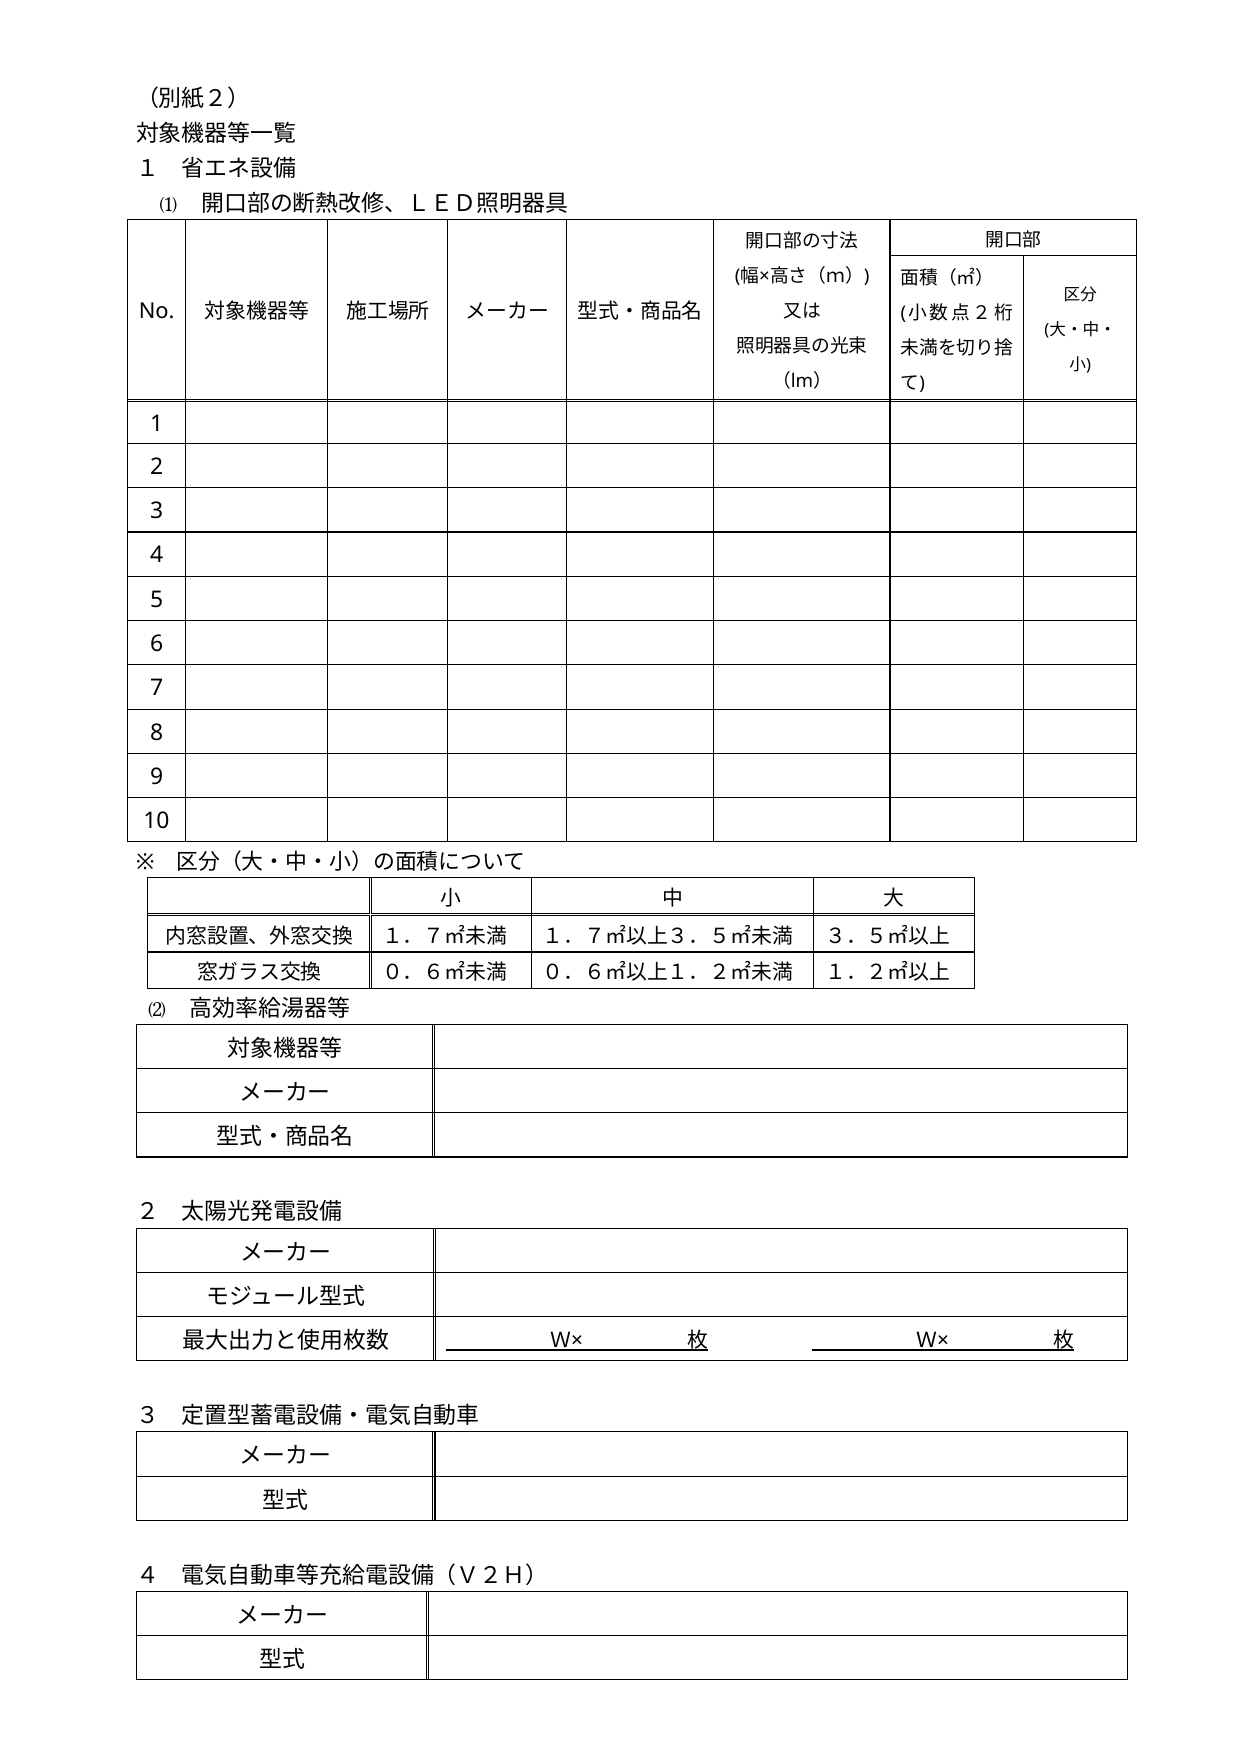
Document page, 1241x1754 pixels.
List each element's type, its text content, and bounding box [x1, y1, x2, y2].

table_cell 型式・商品名 [137, 1113, 432, 1156]
table_cell １．７㎡以上３．５㎡未満 [532, 916, 813, 951]
table_cell 区分 (大・中・小) [1024, 256, 1136, 398]
table_cell [891, 533, 1023, 576]
table_header 対象機器等 [137, 1025, 432, 1068]
table_cell [1024, 754, 1136, 797]
table_cell [328, 754, 447, 797]
table_cell [186, 577, 327, 620]
table_cell [567, 754, 713, 797]
table_cell [436, 1477, 1127, 1520]
table_cell [186, 402, 327, 443]
text １ 省エネ設備 [136, 149, 1128, 184]
table_cell 8 [128, 710, 185, 753]
table_header 施工場所 [328, 220, 447, 398]
table_cell [714, 533, 889, 576]
table_cell モジュール型式 [137, 1273, 433, 1316]
table_cell Ｗ× 枚 Ｗ× 枚 [436, 1317, 1127, 1360]
table_cell [891, 577, 1023, 620]
table_cell [186, 533, 327, 576]
table_cell [567, 665, 713, 708]
table_header No. [128, 220, 185, 398]
table_cell [714, 621, 889, 664]
text ２ 太陽光発電設備 [136, 1192, 1128, 1227]
table_cell １．２㎡以上 [814, 953, 974, 987]
text ※ 区分（大・中・小）の面積について [136, 842, 1128, 877]
table_header 開口部 [891, 220, 1136, 255]
table_cell 2 [128, 444, 185, 487]
table_cell [448, 665, 566, 708]
table_cell [186, 710, 327, 753]
table_header [435, 1025, 1127, 1068]
table_header 大 [814, 878, 974, 913]
table_cell 9 [128, 754, 185, 797]
table_cell [714, 444, 889, 487]
table_cell [448, 577, 566, 620]
table_cell [714, 577, 889, 620]
table_cell [567, 488, 713, 531]
table_cell [328, 488, 447, 531]
table_cell [328, 577, 447, 620]
table_cell [448, 754, 566, 797]
table_cell [448, 533, 566, 576]
table_cell [435, 1113, 1127, 1156]
table_cell [714, 798, 889, 841]
table_cell [328, 665, 447, 708]
table_header メーカー [448, 220, 566, 398]
table_cell [448, 444, 566, 487]
table_cell [186, 665, 327, 708]
table_cell [891, 798, 1023, 841]
table_cell [714, 402, 889, 443]
table_cell 窓ガラス交換 [148, 953, 369, 987]
table_header 対象機器等 [186, 220, 327, 398]
text ３ 定置型蓄電設備・電気自動車 [136, 1396, 1128, 1431]
table_cell [435, 1069, 1127, 1112]
table_cell [567, 798, 713, 841]
table_cell １．７㎡未満 [372, 916, 531, 951]
table_header メーカー [137, 1432, 432, 1476]
table_cell [429, 1636, 1127, 1679]
table_cell メーカー [137, 1069, 432, 1112]
table_header [436, 1432, 1127, 1476]
table_cell [1024, 533, 1136, 576]
table_header 中 [532, 878, 813, 913]
table_cell [1024, 665, 1136, 708]
table_cell [567, 533, 713, 576]
table_cell [714, 710, 889, 753]
table_cell [328, 533, 447, 576]
table_header 開口部の寸法 (幅×高さ（ｍ）) 又は 照明器具の光束（lm） [714, 220, 889, 398]
table_cell [1024, 577, 1136, 620]
table_header 型式・商品名 [567, 220, 713, 398]
text （別紙２） [136, 79, 1128, 114]
table_cell [1024, 798, 1136, 841]
table_cell [891, 710, 1023, 753]
table_cell 型式 [137, 1477, 432, 1520]
table_cell [567, 577, 713, 620]
table_cell [186, 754, 327, 797]
table_cell [567, 621, 713, 664]
table_cell 3 [128, 488, 185, 531]
table_cell 最大出力と使用枚数 [137, 1317, 433, 1360]
table_cell [328, 621, 447, 664]
text 対象機器等一覧 [136, 114, 1128, 149]
table_cell [891, 402, 1023, 443]
table_cell [448, 798, 566, 841]
table_cell 内窓設置、外窓交換 [148, 916, 369, 951]
table_cell [448, 621, 566, 664]
table_cell [891, 621, 1023, 664]
table_cell ０．６㎡以上１．２㎡未満 [532, 953, 813, 987]
table_cell [714, 665, 889, 708]
table_cell [186, 488, 327, 531]
table_cell ０．６㎡未満 [372, 953, 531, 987]
table_cell [328, 798, 447, 841]
table_cell ３．５㎡以上 [814, 916, 974, 951]
table_cell 5 [128, 577, 185, 620]
table_cell [1024, 444, 1136, 487]
table_cell [891, 488, 1023, 531]
table_cell 10 [128, 798, 185, 841]
table_cell 7 [128, 665, 185, 708]
table_cell [567, 444, 713, 487]
table_cell [891, 754, 1023, 797]
table_cell 型式 [137, 1636, 426, 1679]
table_cell [1024, 488, 1136, 531]
table_cell [891, 444, 1023, 487]
table_cell 4 [128, 533, 185, 576]
table_header 小 [372, 878, 531, 913]
table_cell [186, 798, 327, 841]
table_cell [567, 710, 713, 753]
table_cell [328, 402, 447, 443]
table_cell 面積（㎡） (小数点２桁未満を切り捨て) [891, 256, 1023, 398]
table_cell [448, 488, 566, 531]
table_header [429, 1592, 1127, 1635]
table_header メーカー [137, 1229, 433, 1272]
table_cell [436, 1273, 1127, 1316]
table_cell [1024, 402, 1136, 443]
table_cell [186, 621, 327, 664]
table_cell [448, 402, 566, 443]
text ４ 電気自動車等充給電設備（Ｖ２Ｈ） [136, 1556, 1128, 1591]
table_cell [567, 402, 713, 443]
table_header メーカー [137, 1592, 426, 1635]
table_cell [328, 710, 447, 753]
text ⑴ 開口部の断熱改修、ＬＥＤ照明器具 [136, 184, 1128, 219]
table_cell [891, 665, 1023, 708]
table_cell 6 [128, 621, 185, 664]
table_cell [186, 444, 327, 487]
table_cell [448, 710, 566, 753]
table_header [436, 1229, 1127, 1272]
table_cell [328, 444, 447, 487]
table_cell [1024, 710, 1136, 753]
table_cell [1024, 621, 1136, 664]
text ⑵ 高効率給湯器等 [136, 988, 1128, 1023]
table_cell [714, 488, 889, 531]
table_header [148, 878, 369, 913]
table_cell 1 [128, 402, 185, 443]
table_cell [714, 754, 889, 797]
